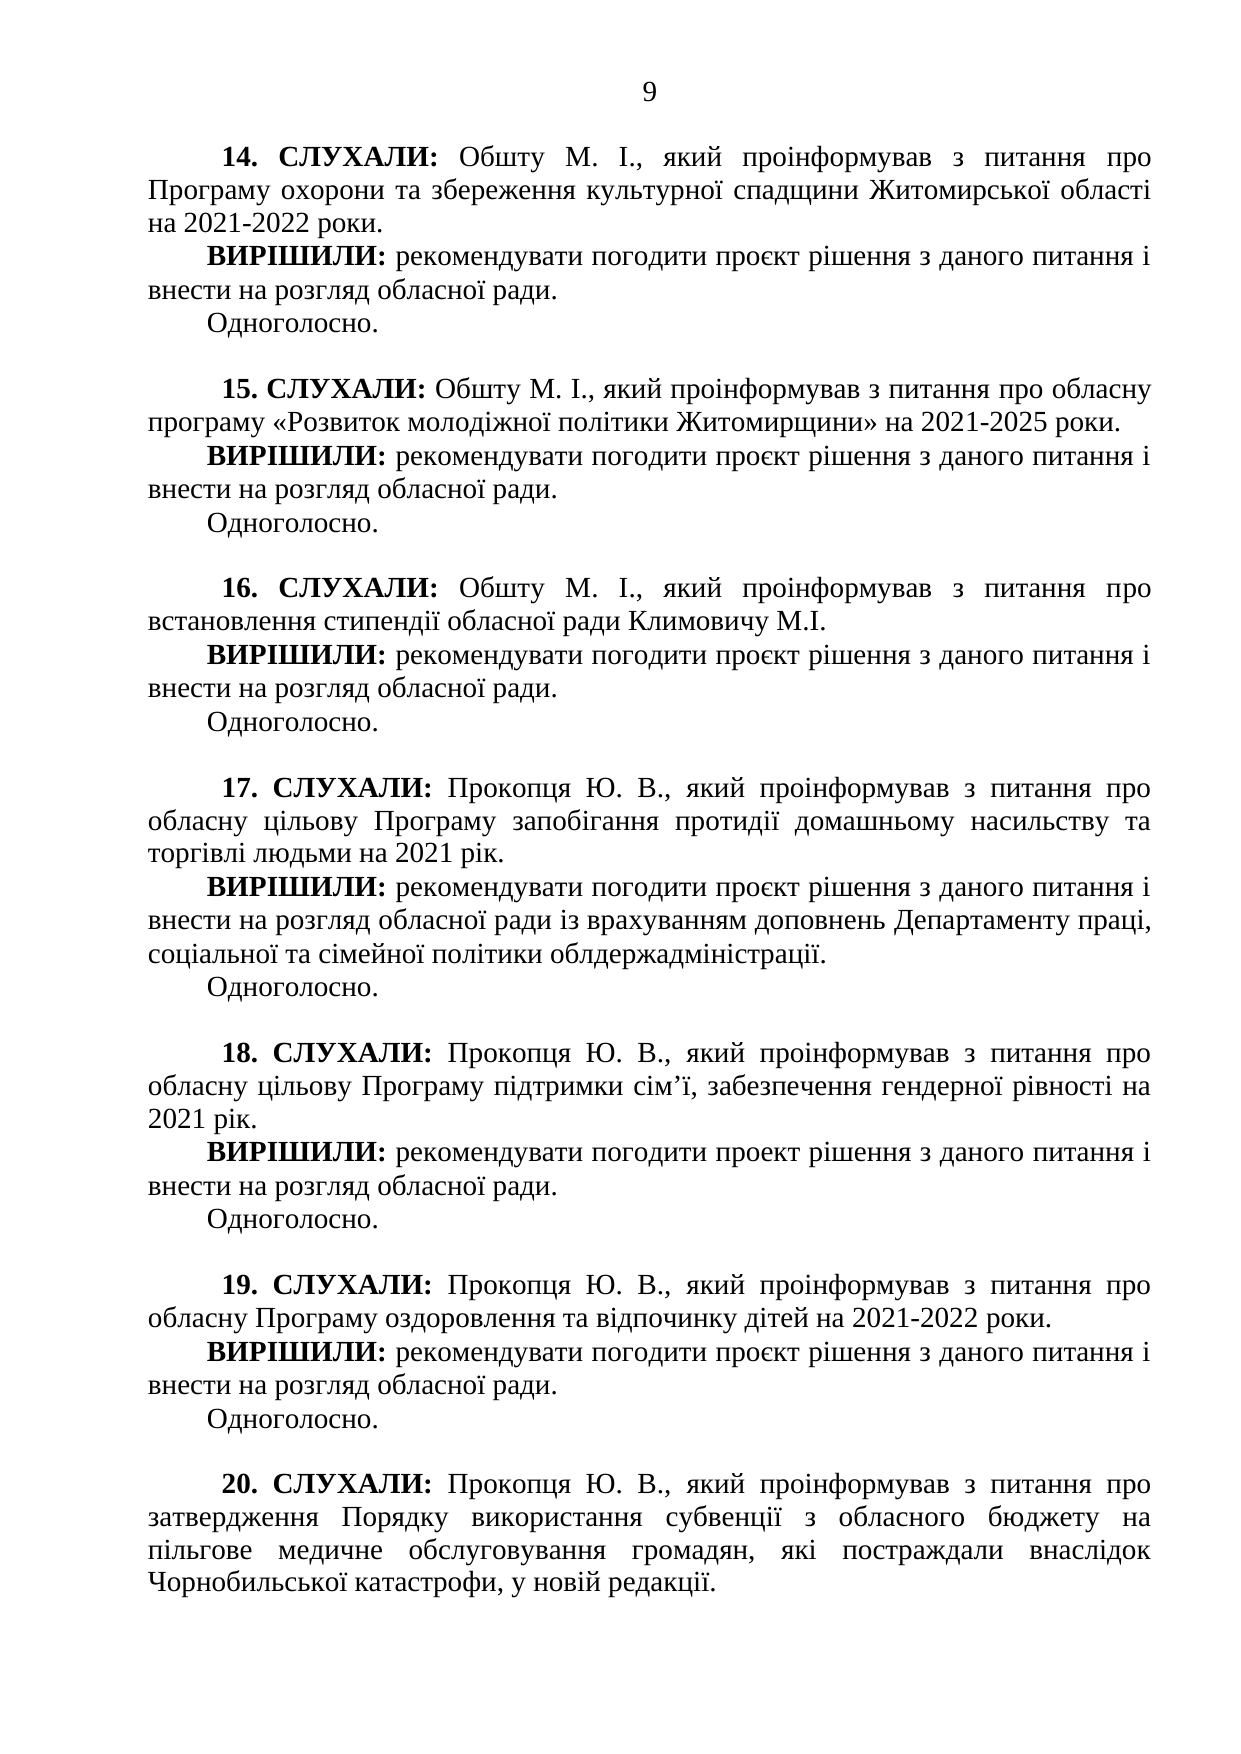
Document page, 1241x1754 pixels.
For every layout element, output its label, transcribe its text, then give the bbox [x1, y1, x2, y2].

text Одноголосно. [148, 1401, 1152, 1434]
text ВИРІШИЛИ: рекомендувати погодити проєкт рішення з даного питання і внести на розгляд обласної ради. [148, 438, 1152, 505]
text 14. СЛУХАЛИ: Обшту М. І., який проінформував з питання про Програму охорони та збереження культурної спадщини Житомирської області на 2021-2022 роки. [148, 141, 1152, 238]
text 15. СЛУХАЛИ: Обшту М. І., який проінформував з питання про обласну програму «Розвиток молодіжної політики Житомирщини» на 2021-2025 роки. [148, 373, 1152, 438]
text Одноголосно. [148, 704, 1152, 738]
text ВИРІШИЛИ: рекомендувати погодити проєкт рішення з даного питання і внести на розгляд обласної ради із врахуванням доповнень Департаменту праці, соціальної та сімейної політики облдержадміністрації. [148, 869, 1152, 969]
text Одноголосно. [148, 505, 1152, 538]
text ВИРІШИЛИ: рекомендувати погодити проєкт рішення з даного питання і внести на розгляд обласної ради. [148, 637, 1152, 704]
text Одноголосно. [148, 1201, 1152, 1235]
text 17. СЛУХАЛИ: Прокопця Ю. В., який проінформував з питання про обласну цільову Програму запобігання протидії домашньому насильству та торгівлі людьми на 2021 рік. [148, 771, 1152, 869]
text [148, 238, 1152, 306]
text 18. СЛУХАЛИ: Прокопця Ю. В., який проінформував з питання про обласну цільову Програму підтримки сім’ї, забезпечення гендерної рівності на 2021 рік. [148, 1037, 1152, 1134]
text 19. СЛУХАЛИ: Прокопця Ю. В., який проінформував з питання про обласну Програму оздоровлення та відпочинку дітей на 2021-2022 роки. [148, 1268, 1152, 1334]
text ВИРІШИЛИ: рекомендувати погодити проект рішення з даного питання і внести на розгляд обласної ради. [148, 1134, 1152, 1201]
text ВИРІШИЛИ: рекомендувати погодити проєкт рішення з даного питання і внести на розгляд обласної ради. [148, 1334, 1152, 1401]
text Одноголосно. [148, 969, 1152, 1003]
text 16. СЛУХАЛИ: Обшту М. І., який проінформував з питання про встановлення стипендії обласної ради Климовичу М.І. [148, 572, 1152, 637]
text 20. СЛУХАЛИ: Прокопця Ю. В., який проінформував з питання про затвердження Порядку використання субвенції з обласного бюджету на пільгове медичне обслуговування громадян, які постраждали внаслідок Чорнобильської катастрофи, у новій редакції. [148, 1468, 1152, 1598]
text Одноголосно. [148, 306, 1152, 339]
